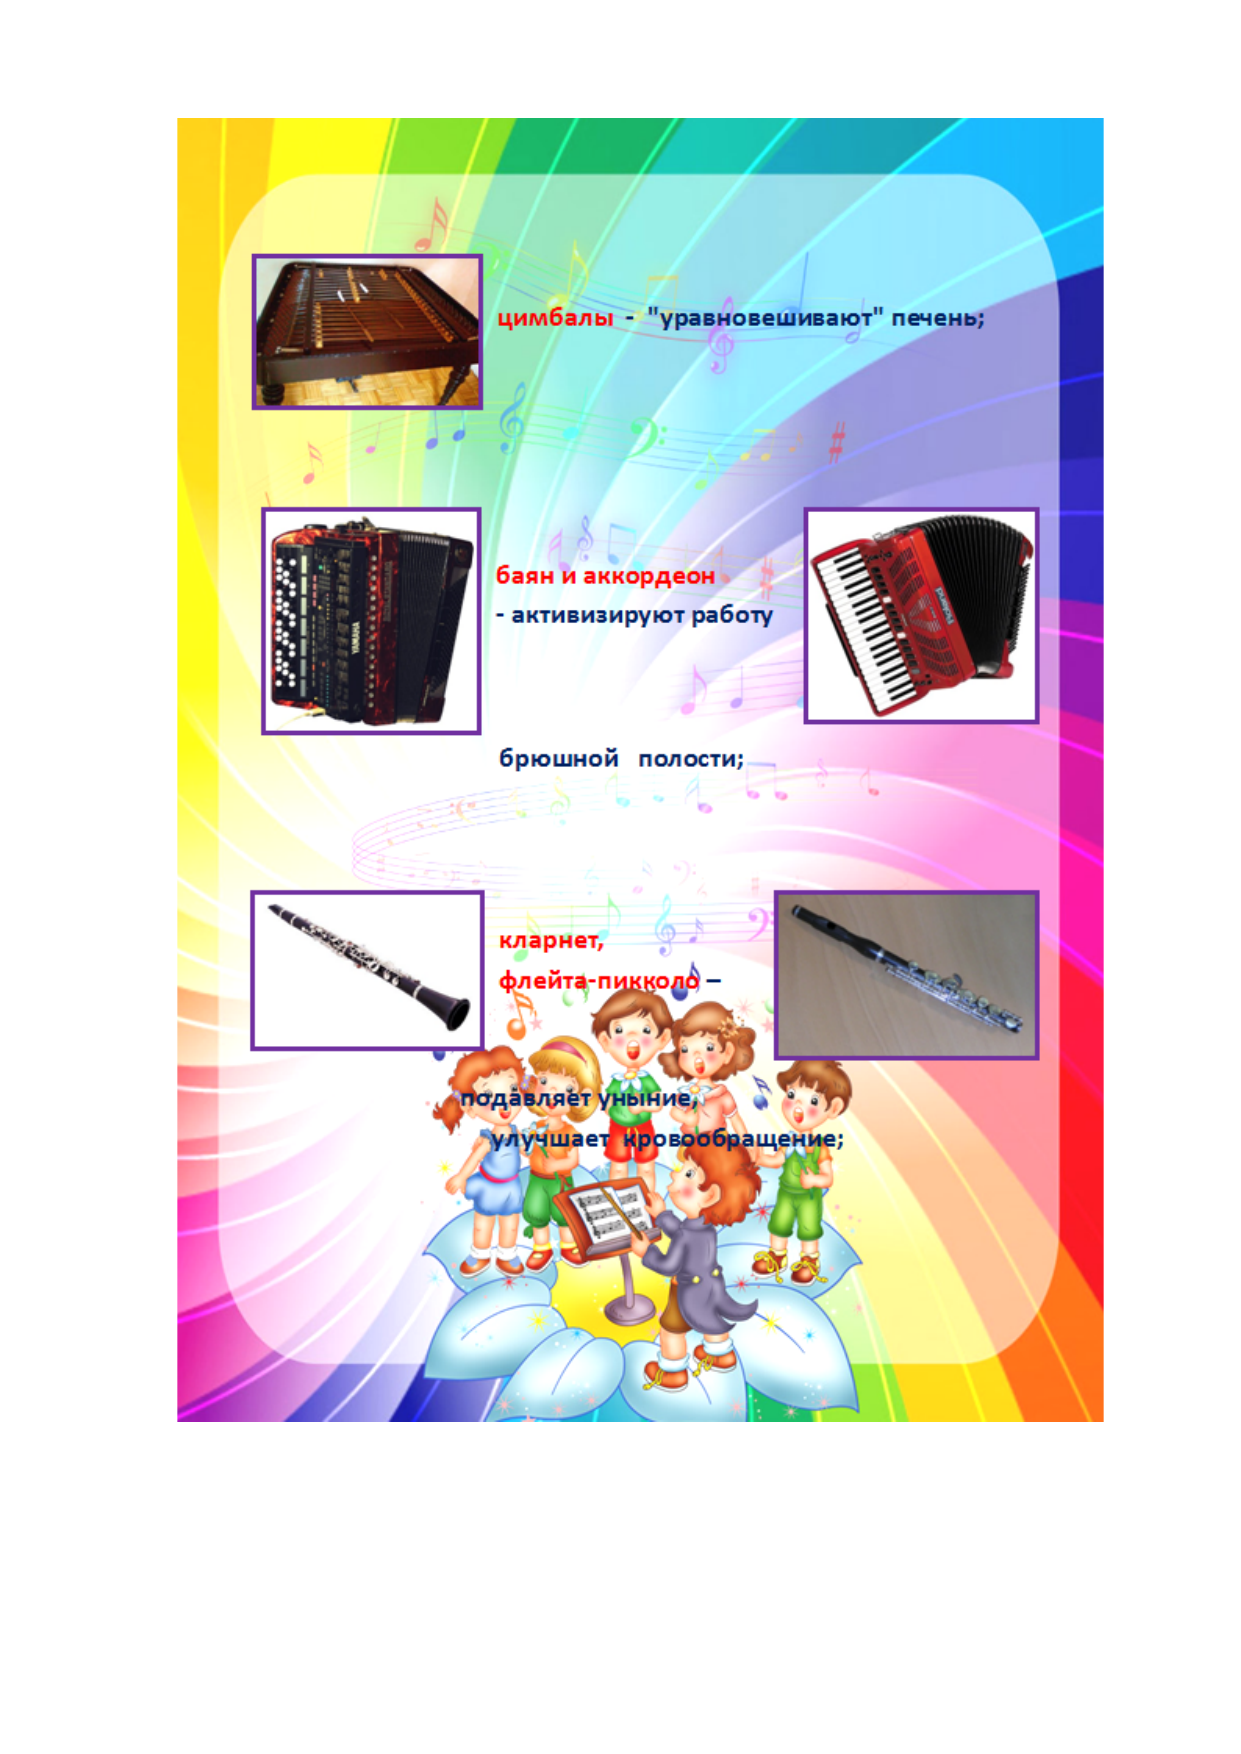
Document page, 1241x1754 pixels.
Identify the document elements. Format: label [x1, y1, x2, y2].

picture [177, 118, 1104, 1422]
